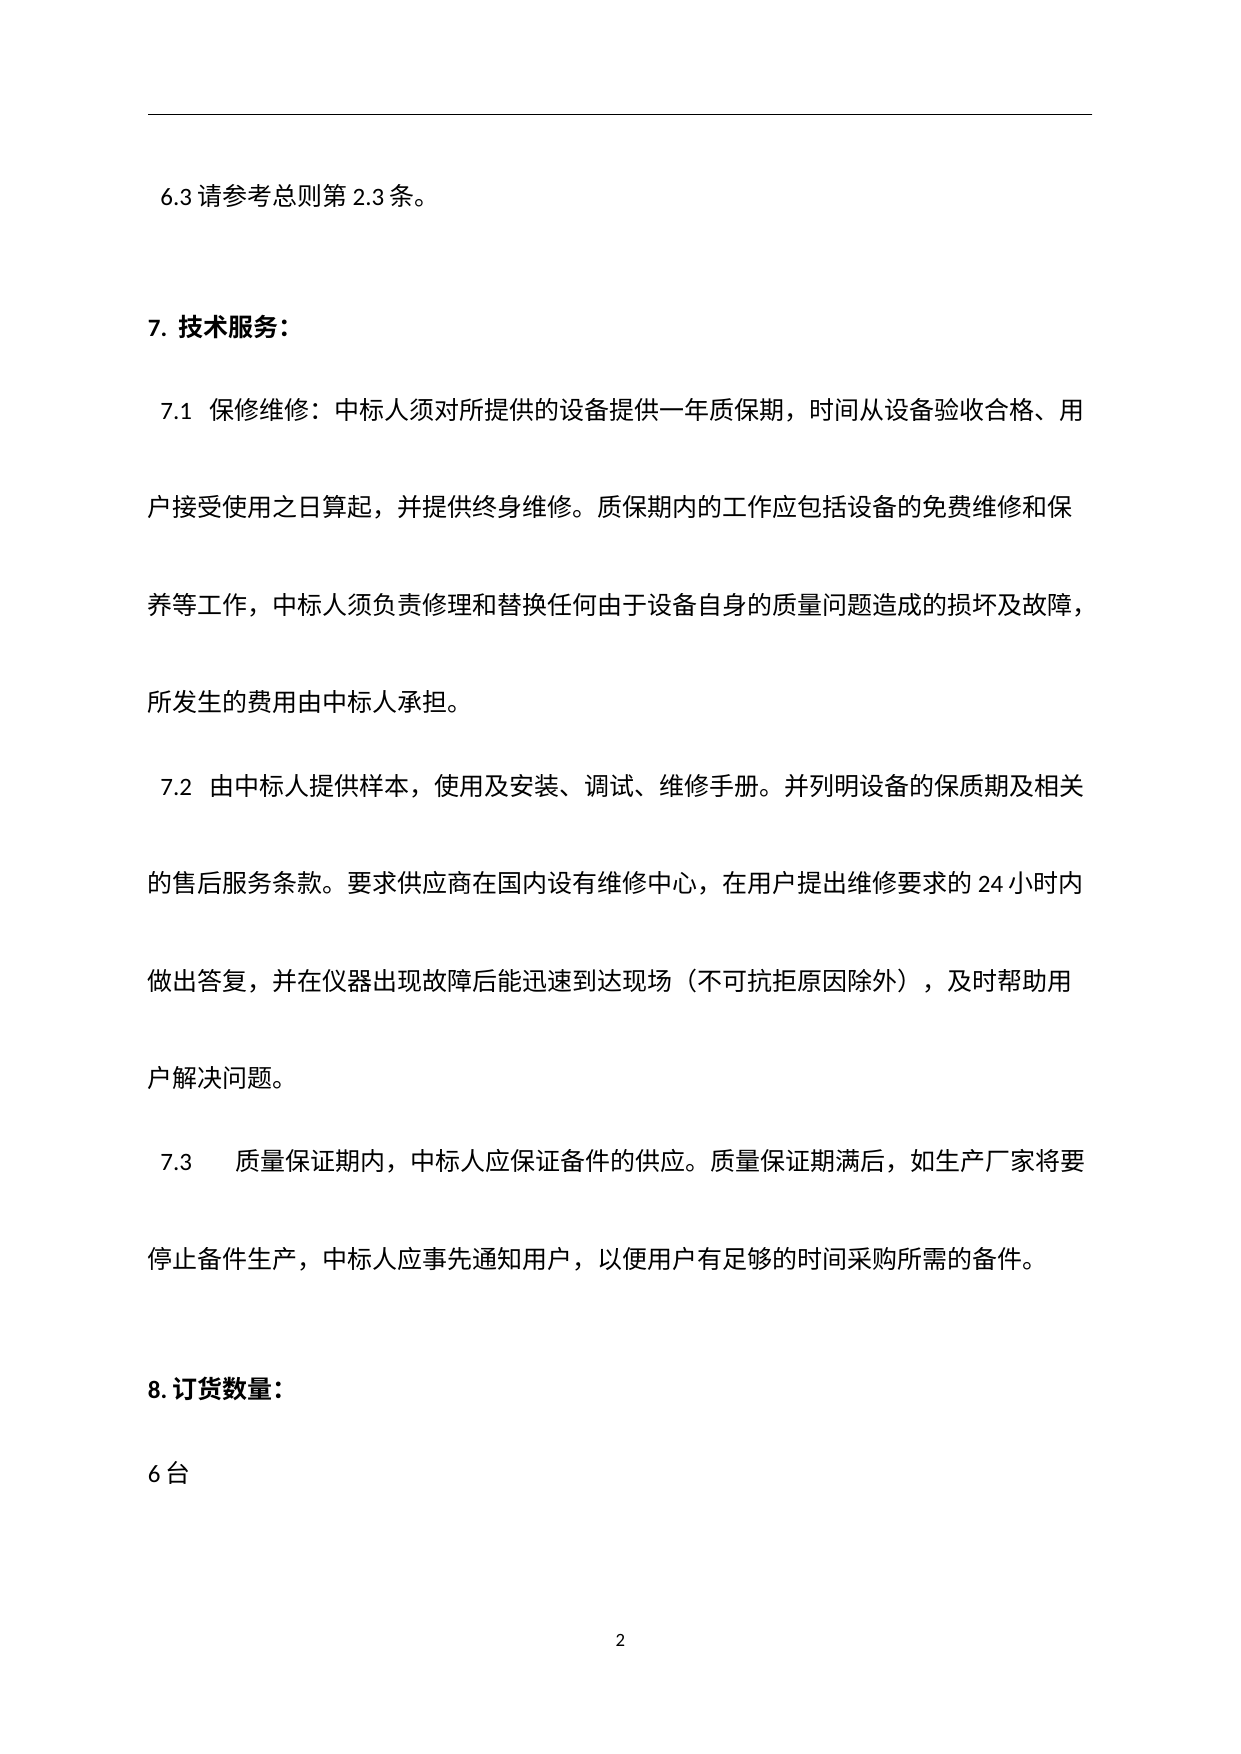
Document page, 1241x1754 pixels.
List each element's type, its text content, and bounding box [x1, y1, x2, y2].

text 6.3 请参考总则第2.3条。 [148, 162, 1092, 227]
text 8. 订货数量： [148, 1356, 1092, 1421]
text 7. 技术服务： [148, 293, 1092, 358]
text 6台 [148, 1439, 1092, 1504]
text 7.1 保修维修：中标人须对所提供的设备提供一年质保期，时间从设备验收合格、用户接受使用之日算起，并提供终身维修。质保期内的工作应包括设备的免费维修和保养等工作，中标人须负责修理和替换任何由于设备自身的质量问题造成的损坏及故障，所发生的费用由中标人承担。 [148, 376, 1092, 733]
text 7.2 由中标人提供样本，使用及安装、调试、维修手册。并列明设备的保质期及相关的售后服务条款。要求供应商在国内设有维修中心，在用户提出维修要求的24小时内做出答复，并在仪器出现故障后能迅速到达现场（不可抗拒原因除外），及时帮助用户解决问题。 [148, 752, 1092, 1109]
text 7.3 质量保证期内，中标人应保证备件的供应。质量保证期满后，如生产厂家将要停止备件生产，中标人应事先通知用户，以便用户有足够的时间采购所需的备件。 [148, 1127, 1092, 1290]
